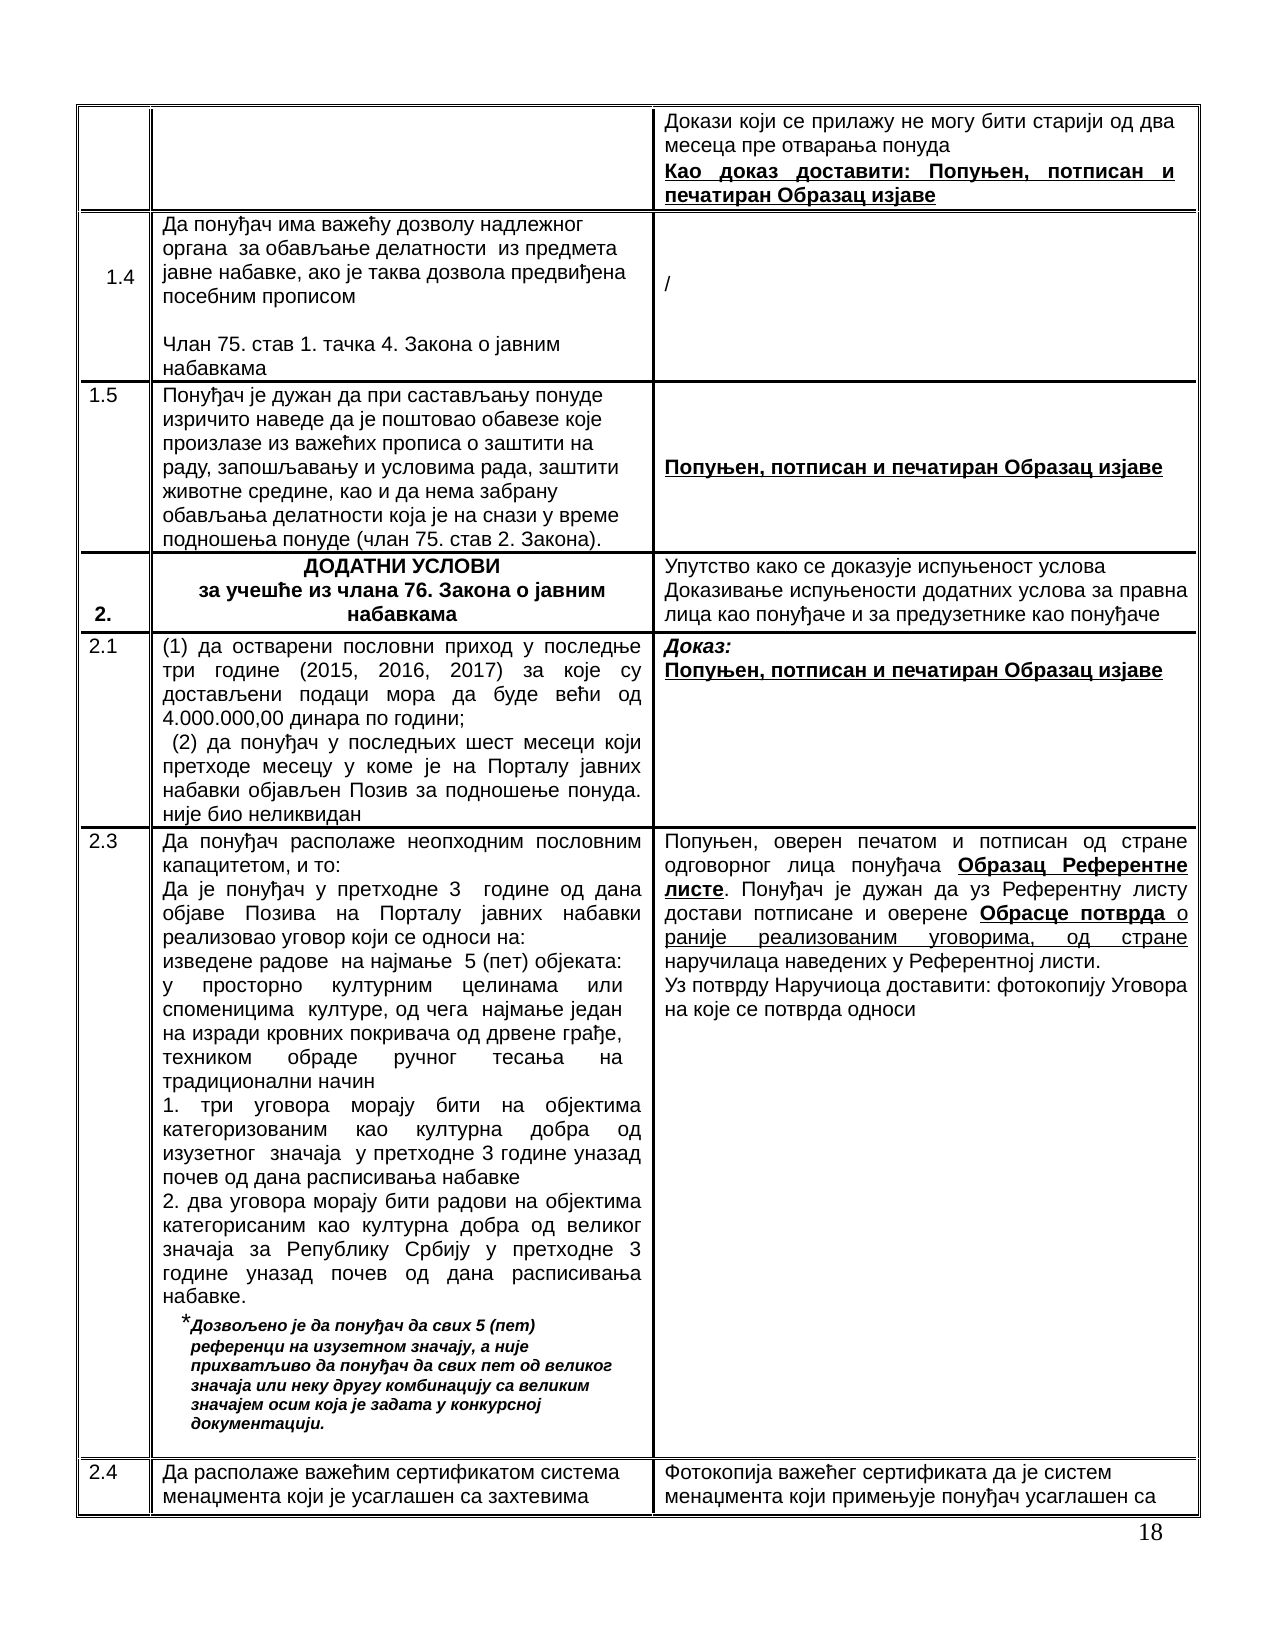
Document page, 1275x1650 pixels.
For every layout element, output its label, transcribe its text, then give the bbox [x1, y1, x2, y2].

table_cell 1.3. [77, 105, 151, 209]
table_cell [653, 1457, 1199, 1514]
table_cell ДОДАТНИ УСЛОВИ за учешће из члана 76. Закона о јавним набавкама [153, 554, 652, 631]
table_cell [151, 1460, 653, 1514]
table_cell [151, 105, 653, 209]
table_cell Попуњен, оверен печатом и потписан од стране одговорног лица понуђача Образац Референтне листе. Понуђач је дужан да уз Референтну листу достави потписане и оверене Обрасце потврда о раније реализованим уговорима, од стране наручилаца наведених у Референтној листи. Уз потврду Наручиоца доставити: фотокопију Уговора на које се потврда односи [655, 826, 1198, 1457]
table_cell Упутство како се доказује испуњеност услова Доказивање испуњености додатних услова за правна лица као понуђаче и за предузетнике као понуђаче [655, 551, 1198, 631]
table_cell / [655, 209, 1198, 380]
table_cell Да понуђач има важећу дозволу надлежног органа за обављање делатности из предмета јавне набавке, ако је таква дозвола предвиђена посебним прописом Члан 75. став 1. тачка 4. Закона о јавним набавкама [153, 213, 652, 380]
table_cell (1) да остварени пословни приход у последње три године (2015, 2016, 2017) за које су достављени подаци мора да буде већи од 4.000.000,00 динара по години; (2) да понуђач у последњих шест месеци који претходе месецу у коме је на Порталу јавних набавки објављен Позив за подношење понуда. није био неликвидан [153, 634, 652, 826]
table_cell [653, 107, 1198, 209]
table_cell Понуђач је дужан да при састављању понуде изричито наведе да је поштовао обавезе које произлазе из важећих прописа о заштити на раду, запошљавању и условима рада, заштити животне средине, као и да нема забрану обављања делатности која је на снази у време подношења понуде (члан 75. став 2. Закона). [153, 383, 652, 551]
table_cell Да понуђач располаже неопходним пословним капацитетом, и то: Да је понуђач у претходне 3 године од дана објаве Позива на Порталу јавних набавки реализовао уговор који се односи на: изведене радове на најмање 5 (пет) објеката: у просторно културним целинама или споменицима културе, од чега најмање један на изради кровних покривача од дрвене грађе, техником обраде ручног тесања на традиционални начин 1. три уговора морају бити на објектима категоризованим као културна добра од изузетног значаја у претходне 3 године уназад почев од дана расписивања набавке 2. два уговора морају бити радови на објектима категорисаним као културна добра од великог значаја за Републику Србију у претходне 3 године уназад почев од дана расписивања набавке. *Дозвољено је да понуђач да свих 5 (пет) референци на изузетном значају, а није прихватљиво да понуђач да свих пет од великог значаја или неку другу комбинацију са великим значајем осим која је задата у конкурсној документацији. [153, 829, 652, 1457]
table_cell Попуњен, потписан и печатиран Образац изјаве [655, 380, 1198, 551]
table_cell Доказ: Попуњен, потписан и печатиран Образац изјаве [655, 631, 1198, 826]
table_cell 1.4 [79, 209, 149, 380]
table_cell 1.5 [79, 380, 149, 551]
table_cell 2.1 [79, 631, 149, 826]
table_cell 2. [79, 551, 149, 631]
table_cell 2.4 [77, 1457, 151, 1514]
table_cell 2.3 [79, 826, 149, 1457]
